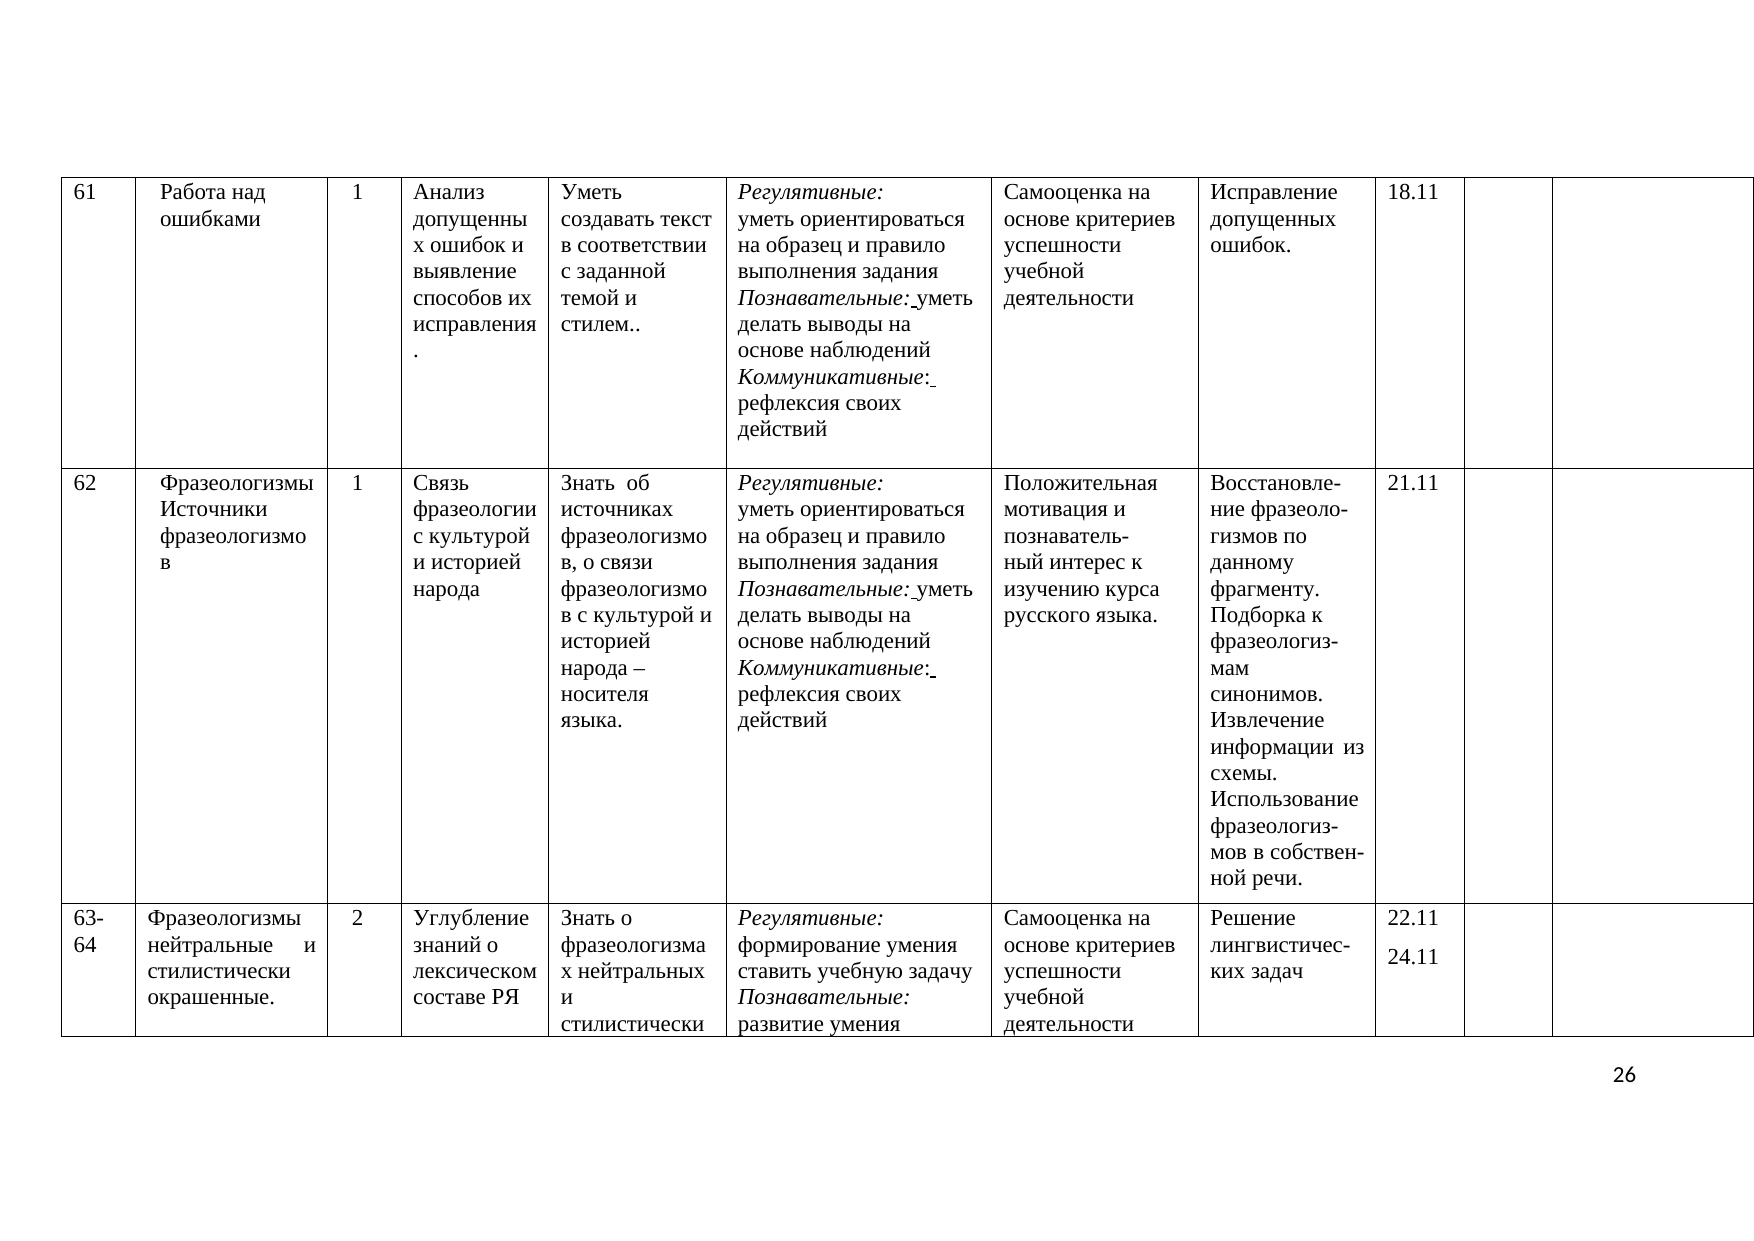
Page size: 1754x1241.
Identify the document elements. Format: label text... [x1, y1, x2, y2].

table_cell Анализ допущенных ошибок и выявление способов их исправления. [402, 178, 548, 468]
table_cell Фразеологизмы Источники фразеологизмов [136, 469, 327, 903]
table_cell [1553, 469, 1753, 903]
table_cell [1465, 178, 1552, 468]
table_cell Уметь создавать текст в соответствии с заданной темой и стилем.. [549, 178, 726, 468]
table_cell Самооценка на основе критериев успешности учебной деятельности [992, 178, 1198, 468]
table_cell [1553, 178, 1753, 468]
table_cell 61 [62, 178, 135, 468]
table_cell 18.11 [1376, 178, 1464, 468]
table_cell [549, 904, 726, 1036]
table_cell 22.11 24.11 [1376, 904, 1464, 1036]
table_cell Знать об источниках фразеологизмов, о связи фразеологизмов с культурой и историей народа – носителя языка. [549, 469, 726, 903]
table_cell Исправление допущенных ошибок. [1199, 178, 1375, 468]
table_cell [402, 904, 548, 1036]
table_cell [1553, 904, 1753, 1036]
table_cell Восстановле- ние фразеоло- гизмов по данному фрагменту. Подборка к фразеологиз- мам синонимов. Извлечение информации из схемы. Использование фразеологиз- мов в собствен- ной речи. [1199, 469, 1375, 903]
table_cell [1199, 904, 1375, 1036]
table_cell Положительная мотивация и познаватель- ный интерес к изучению курса русского языка. [992, 469, 1198, 903]
table_cell 62 [62, 469, 135, 903]
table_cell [727, 904, 991, 1036]
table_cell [992, 904, 1198, 1036]
table_cell Работа над ошибками [136, 178, 327, 468]
table_cell 1 [328, 178, 401, 468]
table_cell 2 [328, 904, 401, 1036]
table_cell Связь фразеологии с культурой и историей народа [402, 469, 548, 903]
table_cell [136, 904, 327, 1036]
table_cell [1465, 904, 1552, 1036]
table_cell 21.11 [1376, 469, 1464, 903]
table_cell 1 [328, 469, 401, 903]
table_cell [1465, 469, 1552, 903]
table_cell 63-64 [62, 904, 135, 1036]
